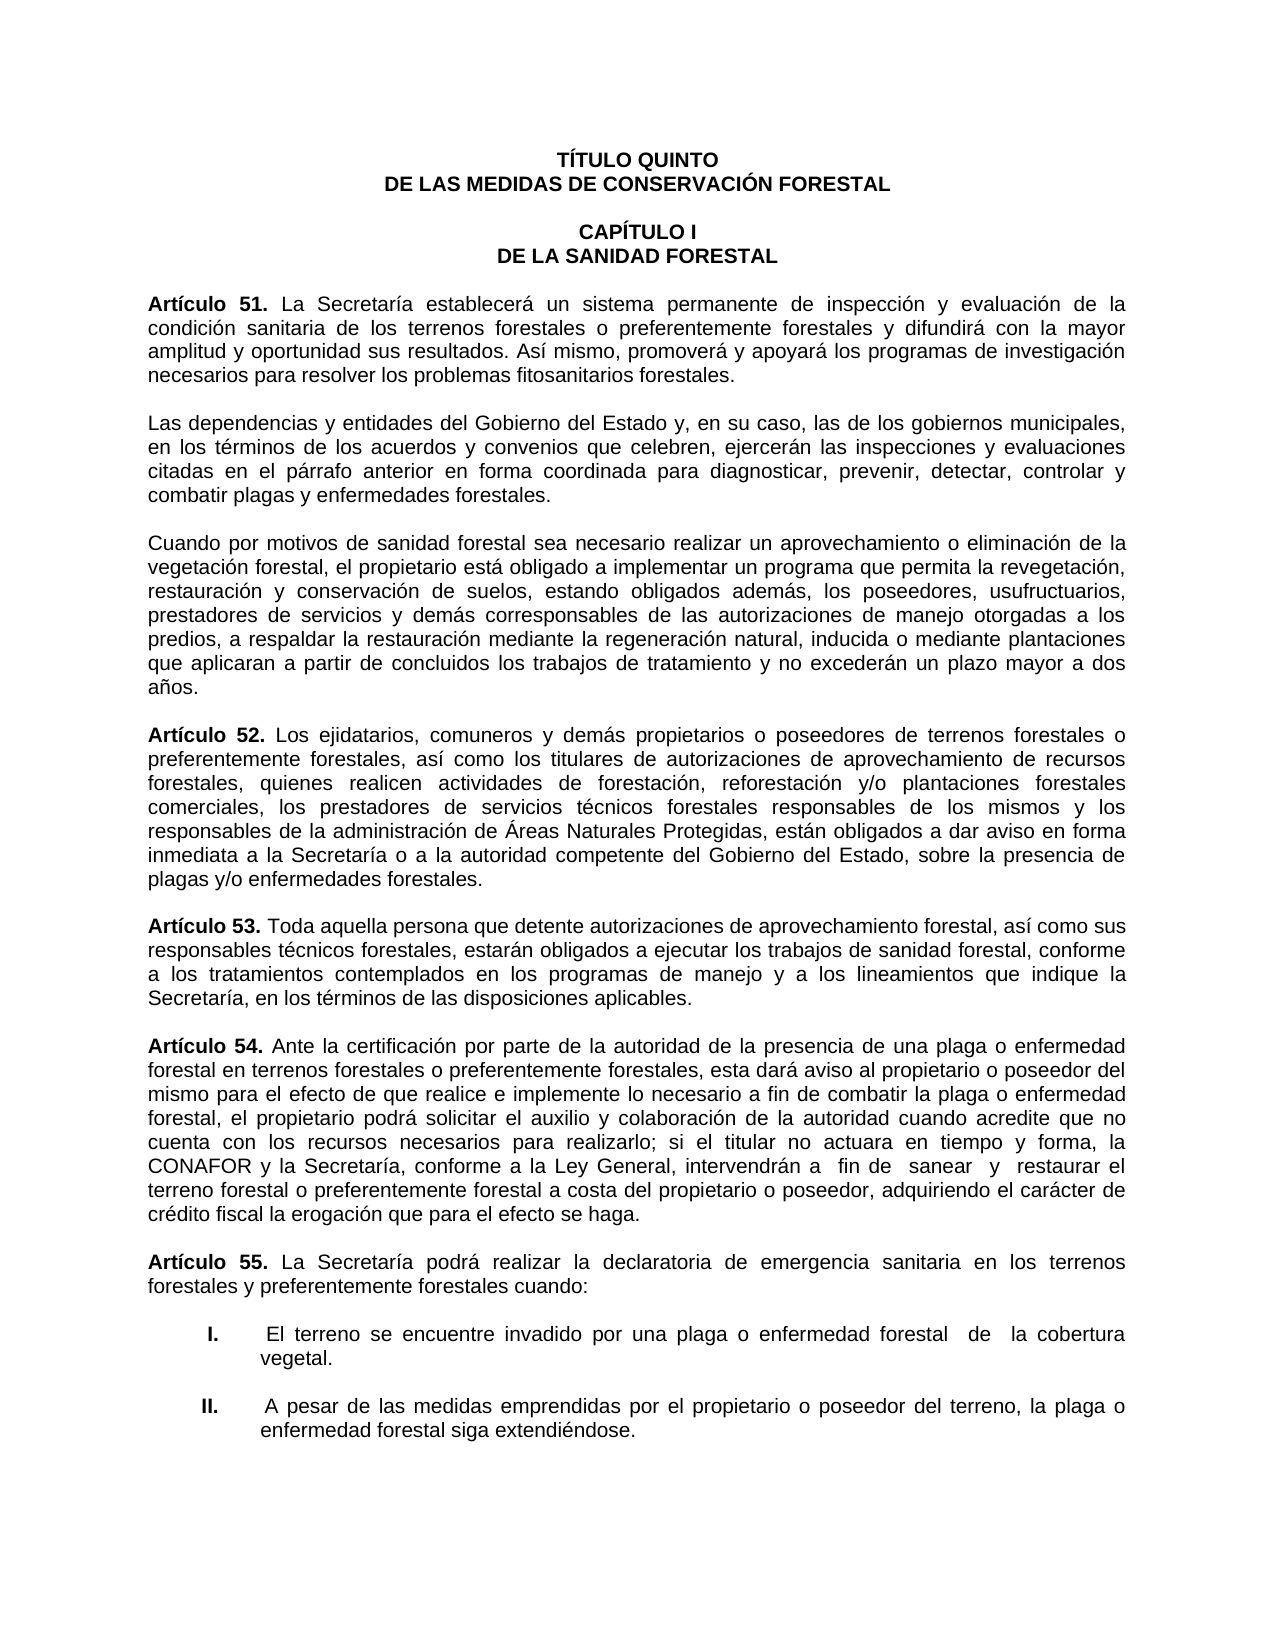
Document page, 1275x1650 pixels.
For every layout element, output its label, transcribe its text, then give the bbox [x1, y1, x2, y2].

text Artículo 53. Toda aquella persona que detente autorizaciones de aprovechamiento forestal, así como sus responsables técnicos forestales, estarán obligados a ejecutar los trabajos de sanidad forestal, conforme a los tratamientos contemplados en los programas de manejo y a los lineamientos que indique la Secretaría, en los términos de las disposiciones aplicables. [148, 914, 1127, 1010]
text Artículo 55. La Secretaría podrá realizar la declaratoria de emergencia sanitaria en los terrenos forestales y preferentemente forestales cuando: [148, 1250, 1127, 1298]
text Las dependencias y entidades del Gobierno del Estado y, en su caso, las de los gobiernos municipales, en los términos de los acuerdos y convenios que celebren, ejercerán las inspecciones y evaluaciones citadas en el párrafo anterior en forma coordinada para diagnosticar, prevenir, detectar, controlar y combatir plagas y enfermedades forestales. [148, 411, 1127, 507]
text DE LA SANIDAD FORESTAL [148, 243, 1127, 267]
list A pesar de las medidas emprendidas por el propietario o poseedor del terreno, la plaga o enfermedad forestal siga extendiéndose. [218, 1393, 1127, 1441]
text DE LAS MEDIDAS DE CONSERVACIÓN FORESTAL [148, 172, 1127, 196]
text Artículo 52. Los ejidatarios, comuneros y demás propietarios o poseedores de terrenos forestales o preferentemente forestales, así como los titulares de autorizaciones de aprovechamiento de recursos forestales, quienes realicen actividades de forestación, reforestación y/o plantaciones forestales comerciales, los prestadores de servicios técnicos forestales responsables de los mismos y los responsables de la administración de Áreas Naturales Protegidas, están obligados a dar aviso en forma inmediata a la Secretaría o a la autoridad competente del Gobierno del Estado, sobre la presencia de plagas y/o enfermedades forestales. [148, 723, 1127, 890]
text Cuando por motivos de sanidad forestal sea necesario realizar un aprovechamiento o eliminación de la vegetación forestal, el propietario está obligado a implementar un programa que permita la revegetación, restauración y conservación de suelos, estando obligados además, los poseedores, usufructuarios, prestadores de servicios y demás corresponsables de las autorizaciones de manejo otorgadas a los predios, a respaldar la restauración mediante la regeneración natural, inducida o mediante plantaciones que aplicaran a partir de concluidos los trabajos de tratamiento y no excederán un plazo mayor a dos años. [148, 531, 1127, 699]
text TÍTULO QUINTO [148, 148, 1127, 172]
text CAPÍTULO I [148, 219, 1127, 243]
list El terreno se encuentre invadido por una plaga o enfermedad forestal de la cobertura vegetal. [218, 1322, 1127, 1369]
text Artículo 51. La Secretaría establecerá un sistema permanente de inspección y evaluación de la condición sanitaria de los terrenos forestales o preferentemente forestales y difundirá con la mayor amplitud y oportunidad sus resultados. Así mismo, promoverá y apoyará los programas de investigación necesarios para resolver los problemas fitosanitarios forestales. [148, 291, 1127, 387]
text Artículo 54. Ante la certificación por parte de la autoridad de la presencia de una plaga o enfermedad forestal en terrenos forestales o preferentemente forestales, esta dará aviso al propietario o poseedor del mismo para el efecto de que realice e implemente lo necesario a fin de combatir la plaga o enfermedad forestal, el propietario podrá solicitar el auxilio y colaboración de la autoridad cuando acredite que no cuenta con los recursos necesarios para realizarlo; si el titular no actuara en tiempo y forma, la CONAFOR y la Secretaría, conforme a la Ley General, intervendrán a fin de sanear y restaurar el terreno forestal o preferentemente forestal a costa del propietario o poseedor, adquiriendo el carácter de crédito fiscal la erogación que para el efecto se haga. [148, 1034, 1127, 1226]
